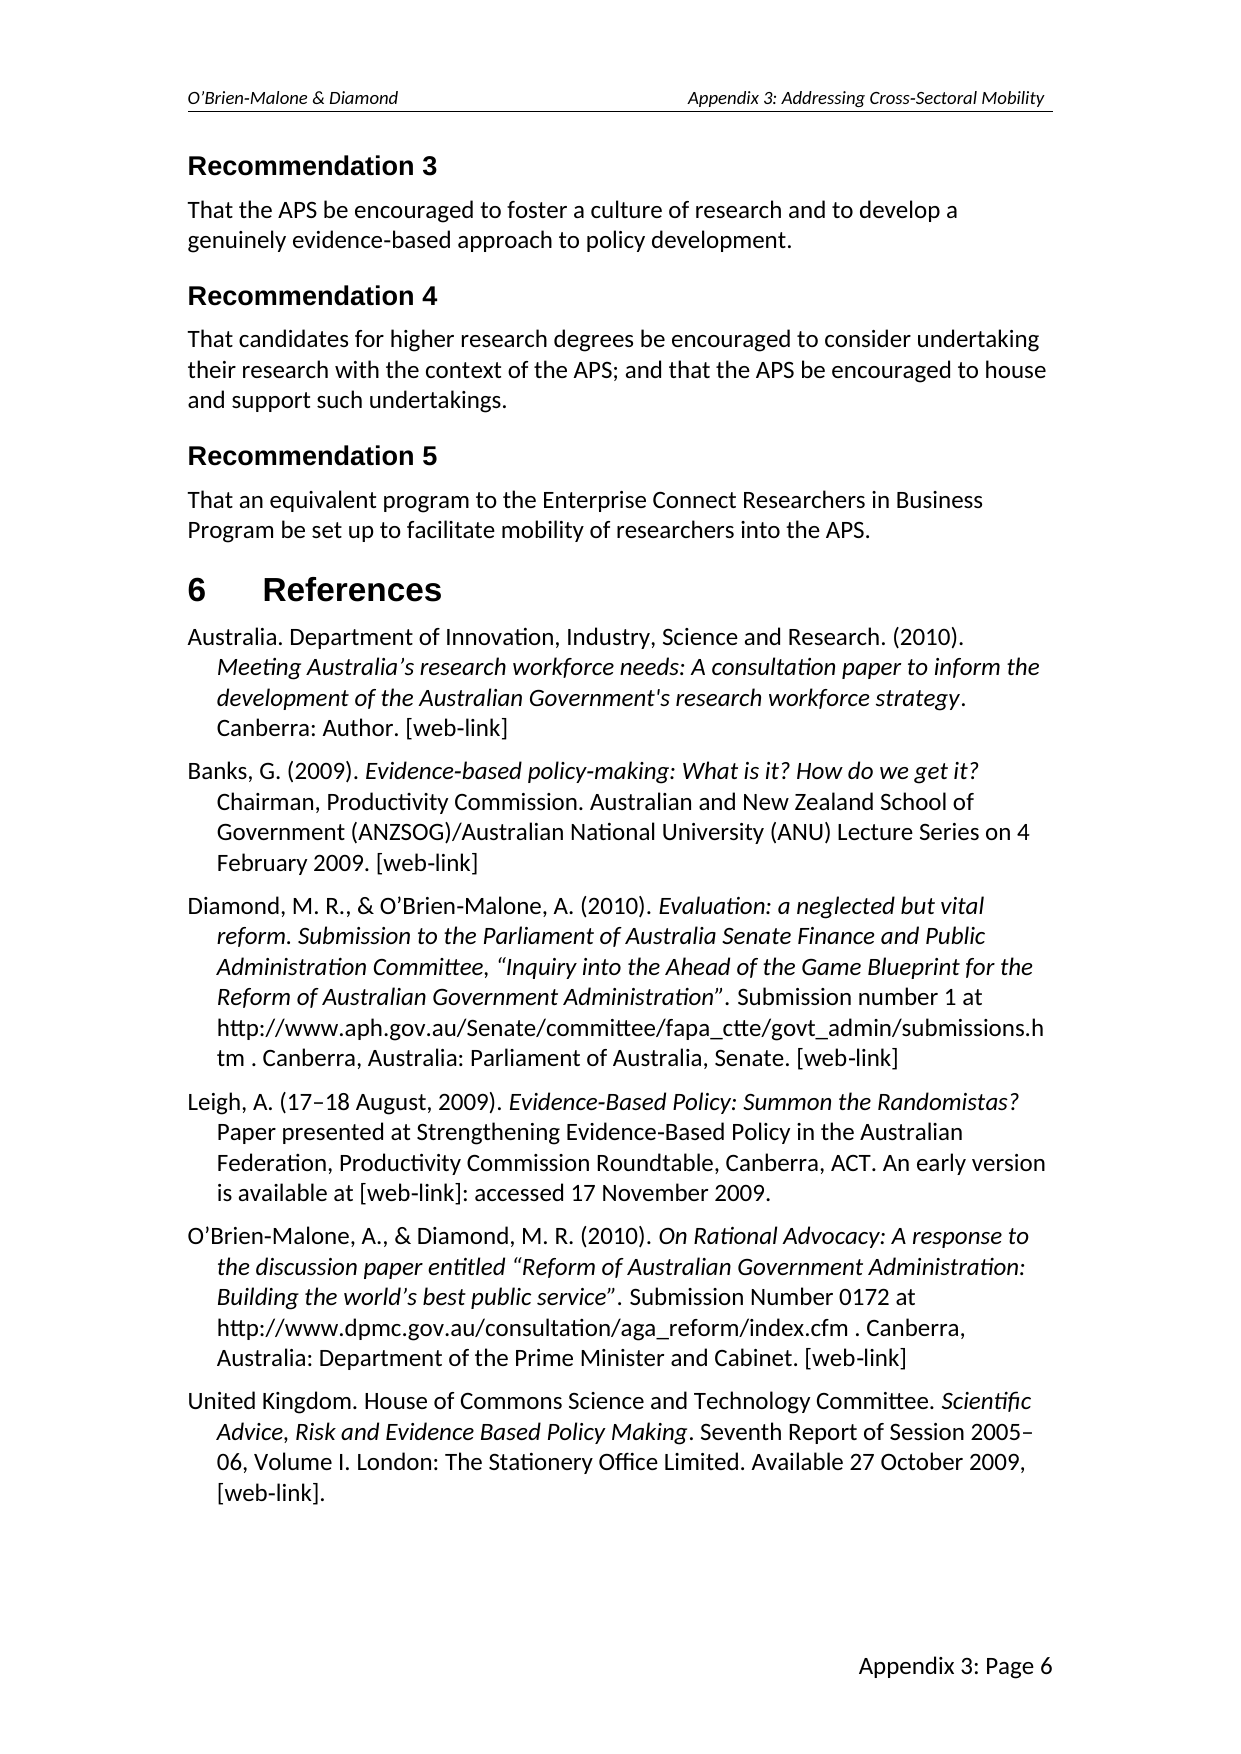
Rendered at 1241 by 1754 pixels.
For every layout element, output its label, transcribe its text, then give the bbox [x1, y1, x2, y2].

text Australia. Department of Innovation, Industry, Science and Research. (2010). Meeting Australia’s research workforce needs: A consultation paper to inform the development of the Australian Government's research workforce strategy. Canberra: Author. [web‐link] [187, 621, 1053, 743]
text Recommendation 3 [187, 150, 1053, 181]
text That the APS be encouraged to foster a culture of research and to develop a genuinely evidence‐based approach to policy development. [187, 194, 1053, 255]
text United Kingdom. House of Commons Science and Technology Committee. Scientific Advice, Risk and Evidence Based Policy Making. Seventh Report of Session 2005–06, Volume I. London: The Stationery Office Limited. Available 27 October 2009, [web‐link]. [187, 1385, 1053, 1507]
text Banks, G. (2009). Evidence‐based policy‐making: What is it? How do we get it? Chairman, Productivity Commission. Australian and New Zealand School of Government (ANZSOG)/Australian National University (ANU) Lecture Series on 4 February 2009. [web‐link] [187, 755, 1053, 877]
text Leigh, A. (17–18 August, 2009). Evidence‐Based Policy: Summon the Randomistas? Paper presented at Strengthening Evidence‐Based Policy in the Australian Federation, Productivity Commission Roundtable, Canberra, ACT. An early version is available at [web‐link]: accessed 17 November 2009. [187, 1086, 1053, 1208]
text Recommendation 4 [187, 280, 1053, 311]
text That an equivalent program to the Enterprise Connect Researchers in Business Program be set up to facilitate mobility of researchers into the APS. [187, 484, 1053, 545]
text O’Brien‐Malone, A., & Diamond, M. R. (2010). On Rational Advocacy: A response to the discussion paper entitled “Reform of Australian Government Administration: Building the world’s best public service”. Submission Number 0172 at http://www.dpmc.gov.au/consultation/aga_reform/index.cfm . Canberra, Australia: Department of the Prime Minister and Cabinet. [web‐link] [187, 1220, 1053, 1373]
text That candidates for higher research degrees be encouraged to consider undertaking their research with the context of the APS; and that the APS be encouraged to house and support such undertakings. [187, 323, 1053, 415]
text Recommendation 5 [187, 440, 1053, 471]
text 6 References [187, 570, 1053, 608]
text Diamond, M. R., & O’Brien‐Malone, A. (2010). Evaluation: a neglected but vital reform. Submission to the Parliament of Australia Senate Finance and Public Administration Committee, “Inquiry into the Ahead of the Game Blueprint for the Reform of Australian Government Administration”. Submission number 1 at http://www.aph.gov.au/Senate/committee/fapa_ctte/govt_admin/submissions.htm . Canberra, Australia: Parliament of Australia, Senate. [web‐link] [187, 890, 1053, 1073]
